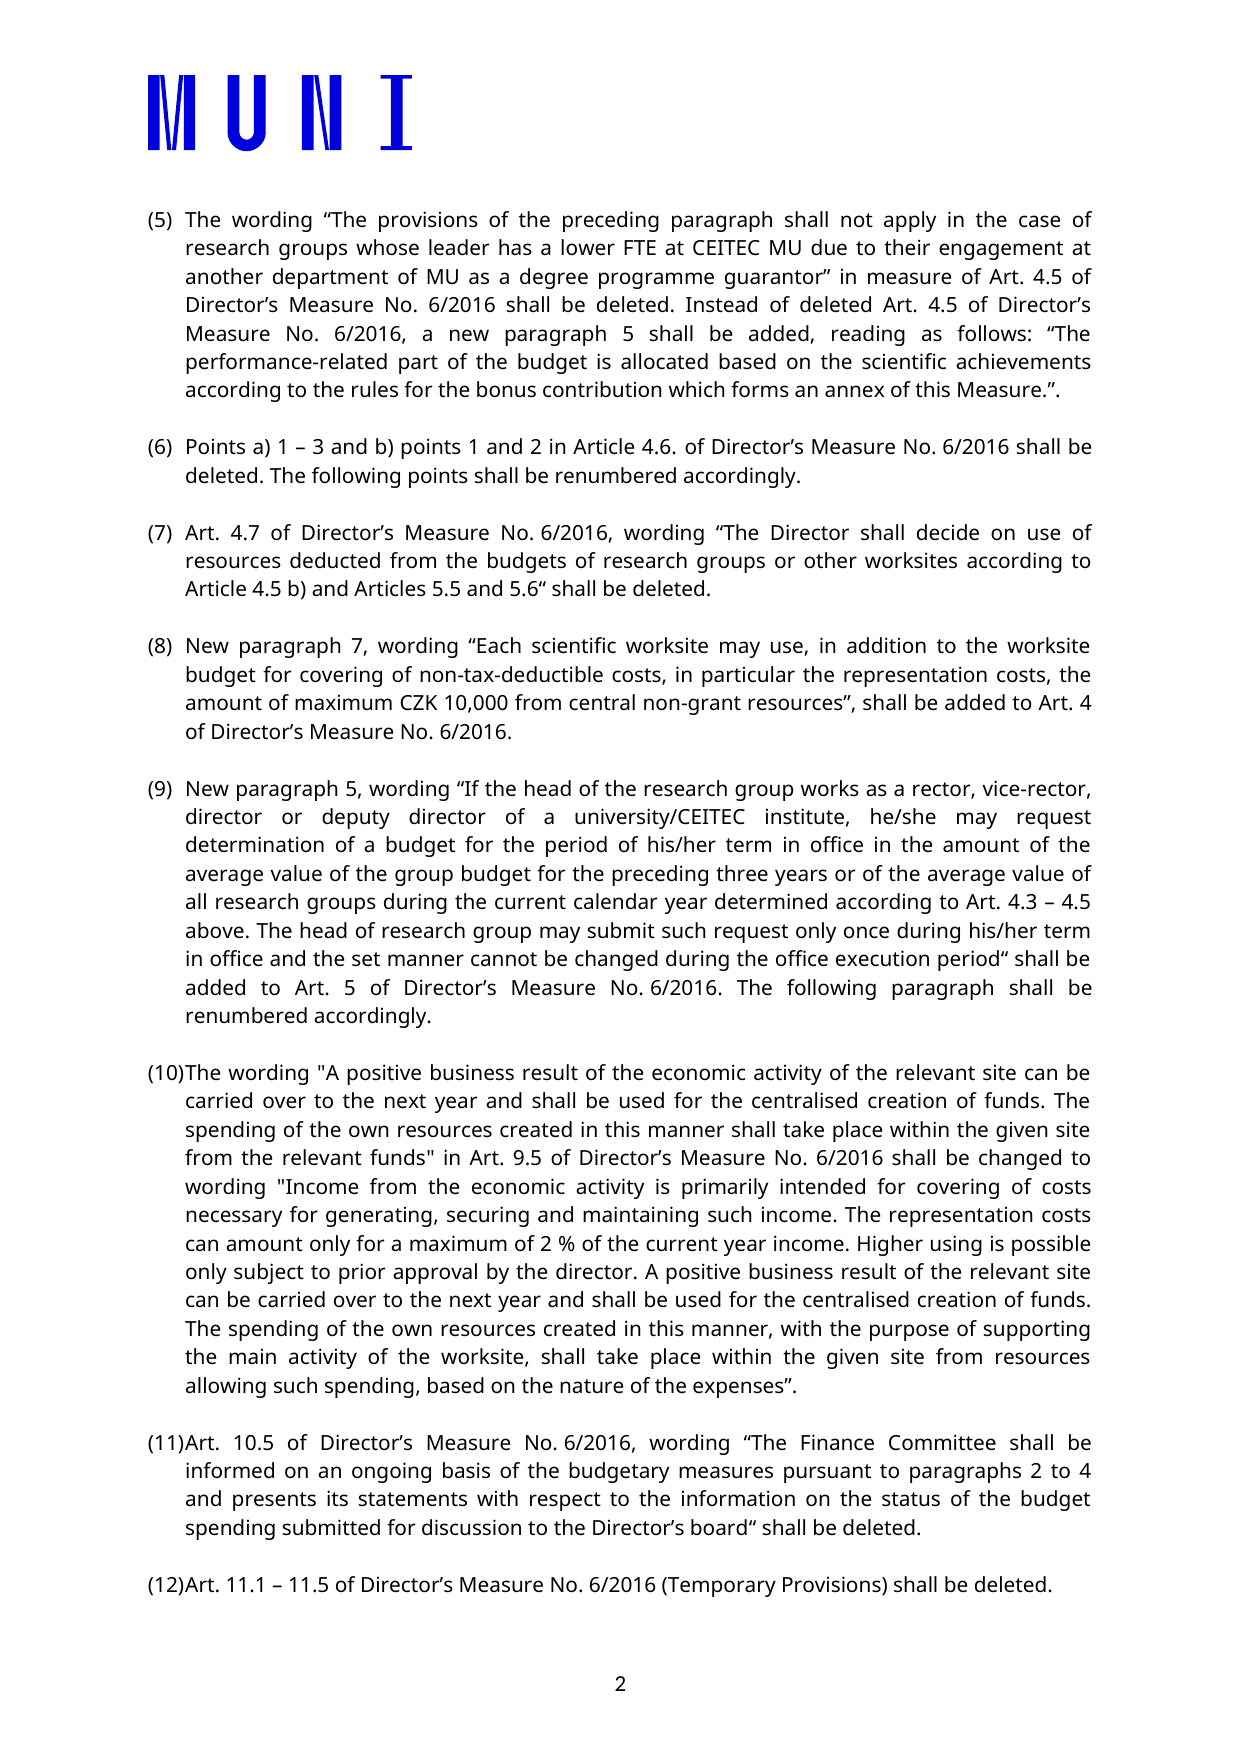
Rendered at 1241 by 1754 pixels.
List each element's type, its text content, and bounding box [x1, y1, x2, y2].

list New paragraph 7, wording “Each scientific worksite may use, in addition to the worksite budget for covering of non-tax-deductible costs, in particular the representation costs, the amount of maximum CZK 10,000 from central non-grant resources”, shall be added to Art. 4 of Director’s Measure No. 6/2016. [148, 631, 1092, 745]
list Points a) 1 – 3 and b) points 1 and 2 in Article 4.6. of Director’s Measure No. 6/2016 shall be deleted. The following points shall be renumbered accordingly. [148, 432, 1092, 489]
list The wording “The provisions of the preceding paragraph shall not apply in the case of research groups whose leader has a lower FTE at CEITEC MU due to their engagement at another department of MU as a degree programme guarantor” in measure of Art. 4.5 of Director’s Measure No. 6/2016 shall be deleted. Instead of deleted Art. 4.5 of Director’s Measure No. 6/2016, a new paragraph 5 shall be added, reading as follows: “The performance-related part of the budget is allocated based on the scientific achievements according to the rules for the bonus contribution which forms an annex of this Measure.”. [148, 205, 1092, 404]
list The wording "A positive business result of the economic activity of the relevant site can be carried over to the next year and shall be used for the centralised creation of funds. The spending of the own resources created in this manner shall take place within the given site from the relevant funds" in Art. 9.5 of Director’s Measure No. 6/2016 shall be changed to wording "Income from the economic activity is primarily intended for covering of costs necessary for generating, securing and maintaining such income. The representation costs can amount only for a maximum of 2 % of the current year income. Higher using is possible only subject to prior approval by the director. A positive business result of the relevant site can be carried over to the next year and shall be used for the centralised creation of funds. The spending of the own resources created in this manner, with the purpose of supporting the main activity of the worksite, shall take place within the given site from resources allowing such spending, based on the nature of the expenses”. [148, 1058, 1092, 1399]
list Art. 10.5 of Director’s Measure No. 6/2016, wording “The Finance Committee shall be informed on an ongoing basis of the budgetary measures pursuant to paragraphs 2 to 4 and presents its statements with respect to the information on the status of the budget spending submitted for discussion to the Director’s board“ shall be deleted. [148, 1428, 1092, 1541]
list New paragraph 5, wording “If the head of the research group works as a rector, vice-rector, director or deputy director of a university/CEITEC institute, he/she may request determination of a budget for the period of his/her term in office in the amount of the average value of the group budget for the preceding three years or of the average value of all research groups during the current calendar year determined according to Art. 4.3 – 4.5 above. The head of research group may submit such request only once during his/her term in office and the set manner cannot be changed during the office execution period“ shall be added to Art. 5 of Director’s Measure No. 6/2016. The following paragraph shall be renumbered accordingly. [148, 774, 1092, 1029]
list Art. 4.7 of Director’s Measure No. 6/2016, wording “The Director shall decide on use of resources deducted from the budgets of research groups or other worksites according to Article 4.5 b) and Articles 5.5 and 5.6“ shall be deleted. [148, 518, 1092, 603]
list Art. 11.1 – 11.5 of Director’s Measure No. 6/2016 (Temporary Provisions) shall be deleted. [148, 1570, 1092, 1598]
